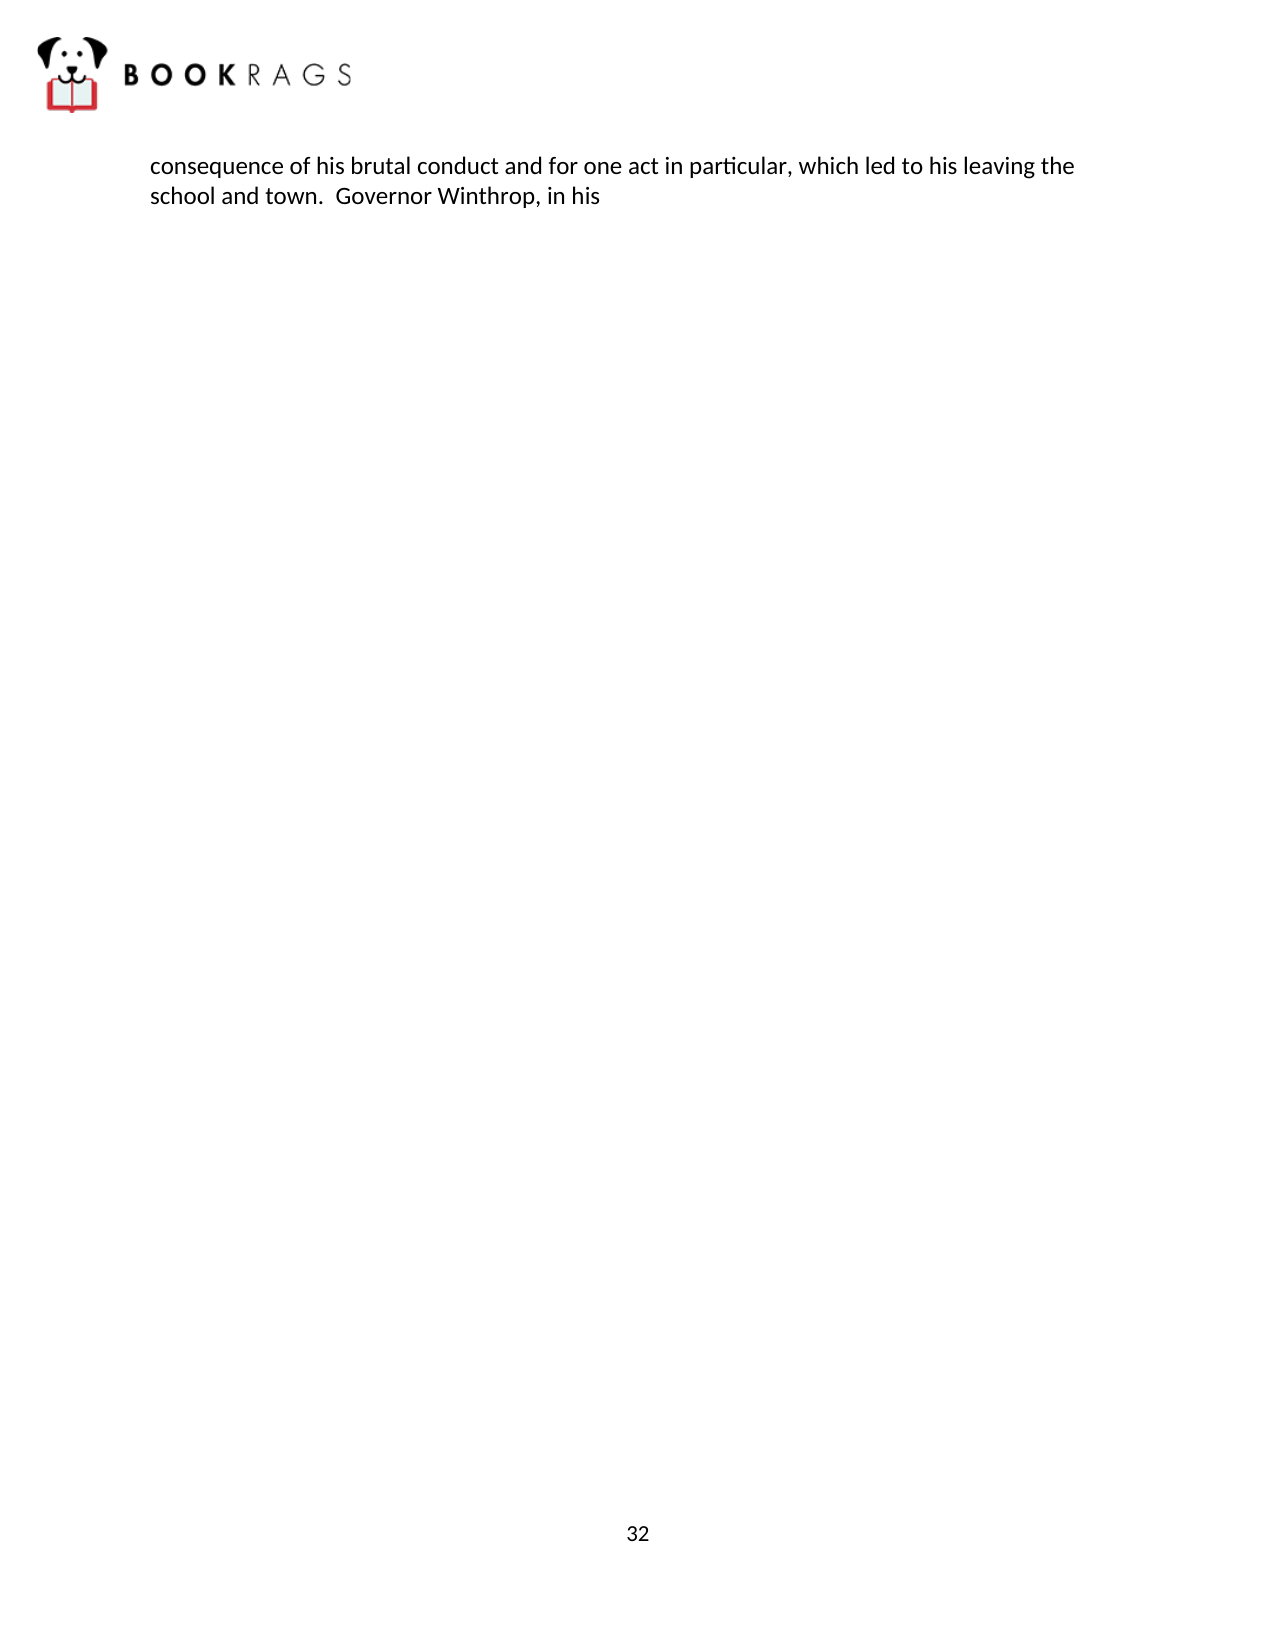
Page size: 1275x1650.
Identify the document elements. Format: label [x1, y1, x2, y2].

picture [37, 37, 351, 113]
text [150, 150, 1125, 211]
